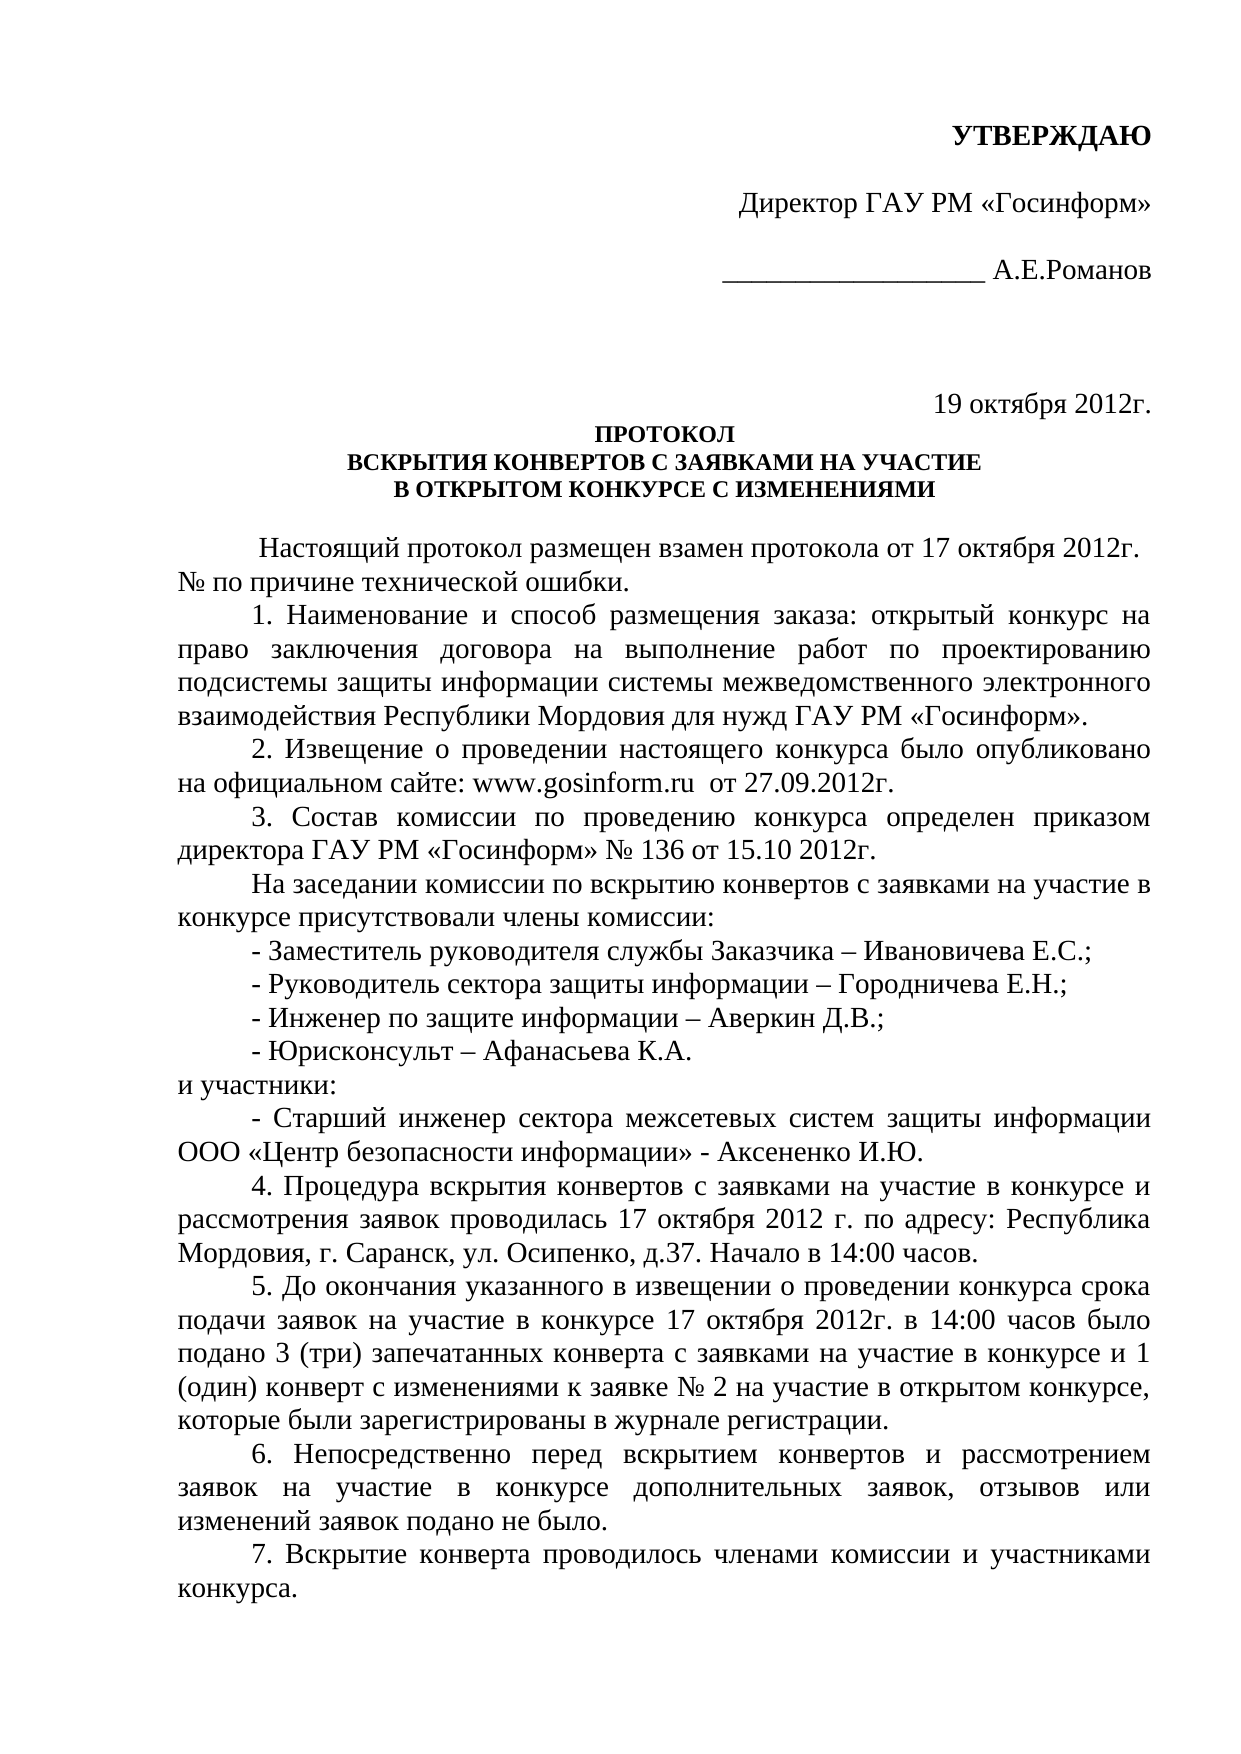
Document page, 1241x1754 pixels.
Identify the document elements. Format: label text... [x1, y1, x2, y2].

text УТВЕРЖДАЮ [177, 118, 1152, 152]
text - Юрисконсульт – Афанасьева К.А. [177, 1033, 1152, 1067]
text 2. Извещение о проведении настоящего конкурса было опубликовано на официальном сайте: www.gosinform.ru от 27.09.2012г. [177, 732, 1152, 799]
text - Заместитель руководителя службы Заказчика – Ивановичева Е.С.; [177, 933, 1152, 966]
text 4. Процедура вскрытия конвертов с заявками на участие в конкурсе и рассмотрения заявок проводилась 17 октября 2012 г. по адресу: Республика Мордовия, г. Саранск, ул. Осипенко, д.37. Начало в 14:00 часов. [177, 1168, 1152, 1268]
text 5. До окончания указанного в извещении о проведении конкурса срока подачи заявок на участие в конкурсе 17 октября 2012г. в 14:00 часов было подано 3 (три) запечатанных конверта с заявками на участие в конкурсе и 1 (один) конверт с изменениями к заявке № 2 на участие в открытом конкурсе, которые были зарегистрированы в журнале регистрации. [177, 1268, 1152, 1436]
text - Старший инженер сектора межсетевых систем защиты информации ООО «Центр безопасности информации» - Аксененко И.Ю. [177, 1101, 1152, 1168]
text - Инженер по защите информации – Аверкин Д.В.; [177, 1000, 1152, 1033]
text __________________ А.Е.Романов [177, 252, 1152, 286]
text 1. Наименование и способ размещения заказа: открытый конкурс на право заключения договора на выполнение работ по проектированию подсистемы защиты информации системы межведомственного электронного взаимодействия Республики Мордовия для нужд ГАУ РМ «Госинформ». [177, 597, 1152, 732]
text Настоящий протокол размещен взамен протокола от 17 октября 2012г. № по причине технической ошибки. [177, 530, 1152, 597]
text 3. Состав комиссии по проведению конкурса определен приказом директора ГАУ РМ «Госинформ» № 136 от 15.10 2012г. [177, 799, 1152, 866]
text ПРОТОКОЛ [177, 420, 1152, 448]
text 7. Вскрытие конверта проводилось членами комиссии и участниками конкурса. [177, 1537, 1152, 1604]
text ВСКРЫТИЯ КОНВЕРТОВ С ЗАЯВКАМИ НА УЧАСТИЕ [177, 448, 1152, 475]
text На заседании комиссии по вскрытию конвертов с заявками на участие в конкурсе присутствовали члены комиссии: [177, 866, 1152, 933]
text и участники: [177, 1067, 1152, 1101]
text 6. Непосредственно перед вскрытием конвертов и рассмотрением заявок на участие в конкурсе дополнительных заявок, отзывов или изменений заявок подано не было. [177, 1436, 1152, 1537]
text Директор ГАУ РМ «Госинформ» [177, 185, 1152, 219]
text - Руководитель сектора защиты информации – Городничева Е.Н.; [177, 966, 1152, 1000]
text 19 октября 2012г. [177, 386, 1152, 420]
text В ОТКРЫТОМ КОНКУРСЕ С ИЗМЕНЕНИЯМИ [177, 475, 1152, 503]
